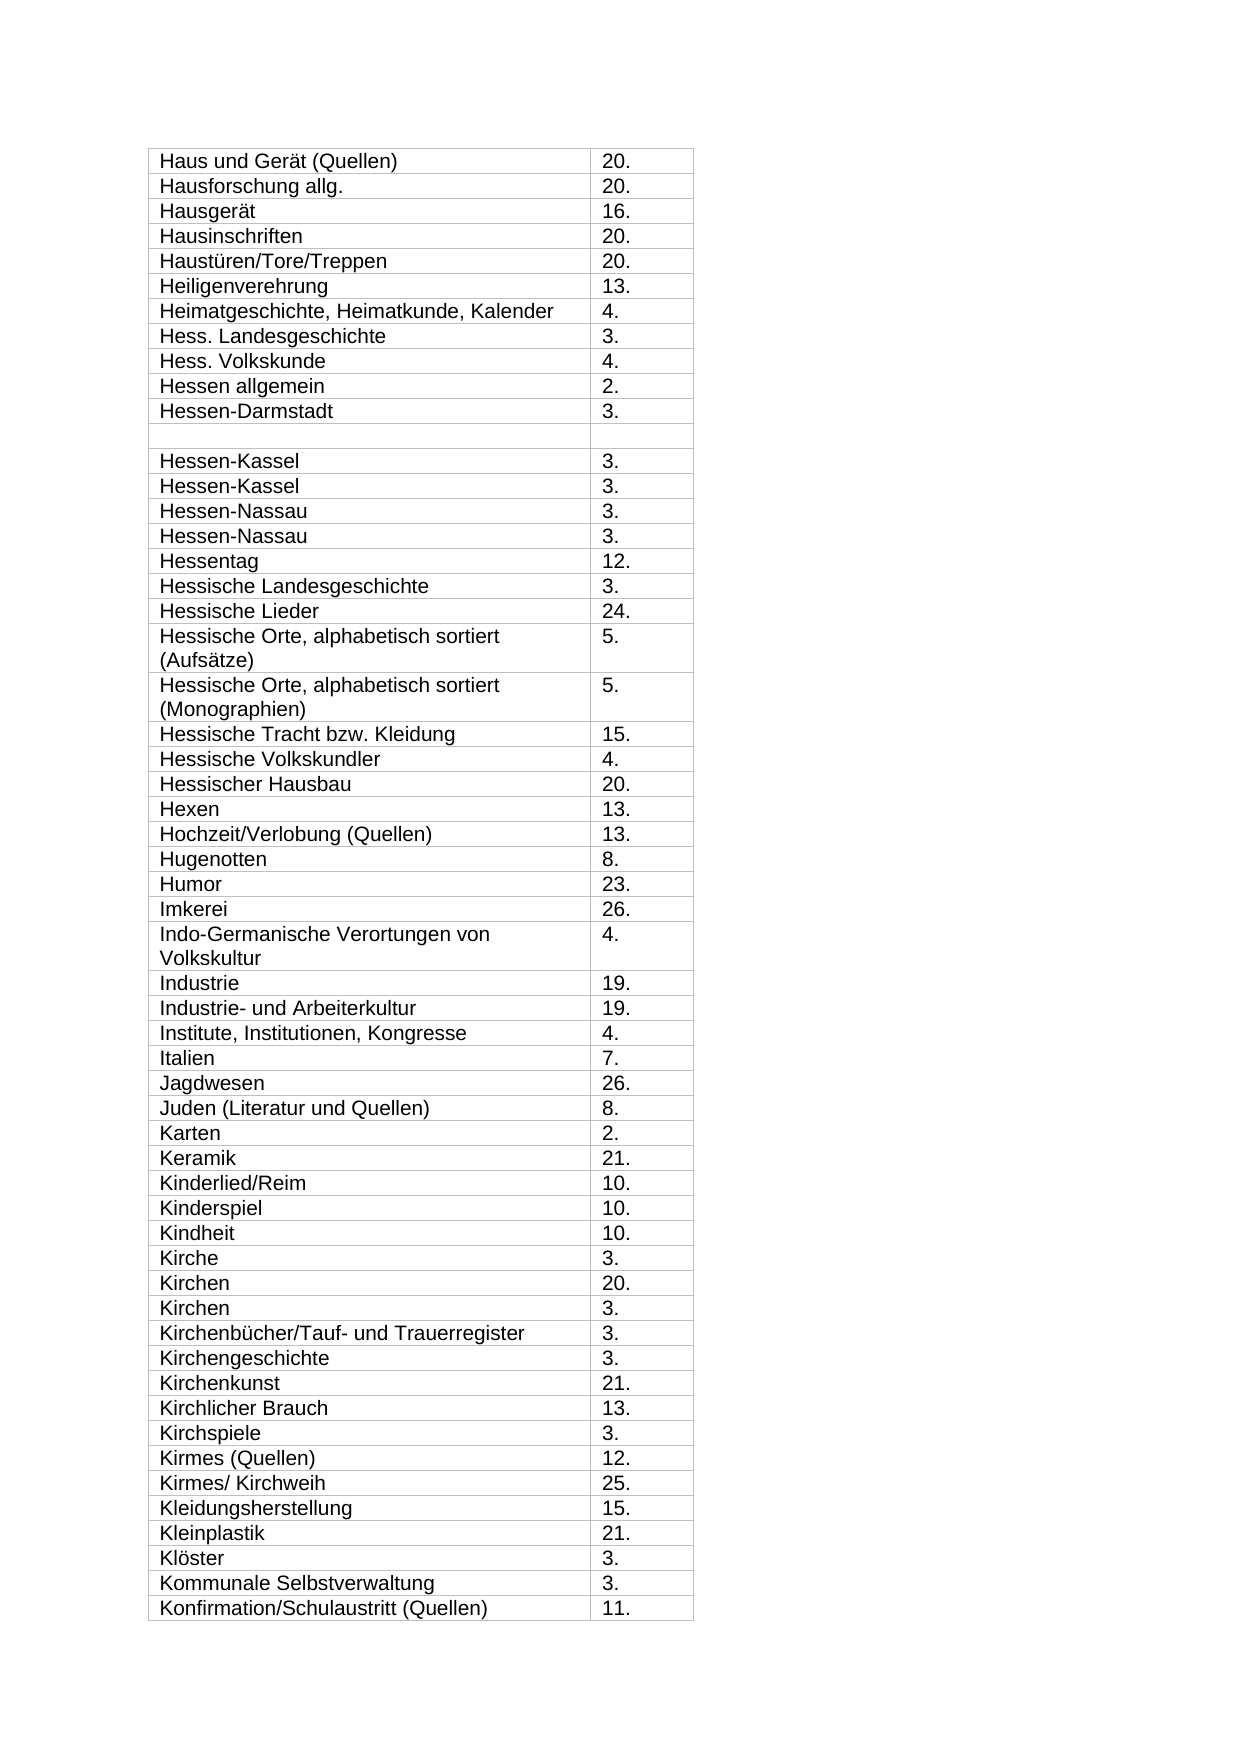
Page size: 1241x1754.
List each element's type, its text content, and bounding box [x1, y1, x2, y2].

table_cell 10. [591, 1221, 693, 1244]
table_cell 20. [591, 174, 693, 198]
table_cell 13. [591, 1396, 693, 1419]
table_cell 4. [591, 299, 693, 323]
table_cell 4. [591, 747, 693, 771]
table_cell [591, 424, 693, 448]
table_cell Hessische Volkskundler [149, 747, 590, 771]
table_cell 26. [591, 897, 693, 921]
table_cell Hessische Orte, alphabetisch sortiert (Monographien) [149, 673, 590, 721]
table_cell 21. [591, 1146, 693, 1169]
table_cell Kirchspiele [149, 1421, 590, 1444]
table_cell 13. [591, 822, 693, 846]
table_cell Hessen-Kassel [149, 474, 590, 498]
table_cell 23. [591, 872, 693, 896]
table_cell Karten [149, 1121, 590, 1144]
table_cell 26. [591, 1071, 693, 1094]
table_cell 3. [591, 574, 693, 598]
table_cell Hess. Volkskunde [149, 349, 590, 373]
table_cell Indo-Germanische Verortungen von Volkskultur [149, 922, 590, 969]
table_cell Heimatgeschichte, Heimatkunde, Kalender [149, 299, 590, 323]
table_cell 3. [591, 1546, 693, 1569]
table_cell 2. [591, 374, 693, 398]
table_cell Hessische Lieder [149, 599, 590, 623]
table_cell 3. [591, 499, 693, 523]
table_cell Kinderspiel [149, 1196, 590, 1219]
table_cell 20. [591, 772, 693, 796]
table_cell Kirchenbücher/Tauf- und Trauerregister [149, 1321, 590, 1344]
table_cell 4. [591, 1021, 693, 1044]
table_cell Hessen-Nassau [149, 499, 590, 523]
table_cell 3. [591, 324, 693, 348]
table_cell Industrie [149, 971, 590, 994]
table_cell Jagdwesen [149, 1071, 590, 1094]
table_cell Hugenotten [149, 847, 590, 871]
table_cell 3. [591, 1346, 693, 1369]
table_cell 8. [591, 1096, 693, 1119]
table_cell 19. [591, 996, 693, 1019]
table_cell Kirmes/ Kirchweih [149, 1471, 590, 1494]
table_cell 24. [591, 599, 693, 623]
table_cell Italien [149, 1046, 590, 1069]
table_cell Kirche [149, 1246, 590, 1269]
table_cell Kirchengeschichte [149, 1346, 590, 1369]
table_cell 20. [591, 149, 693, 173]
table_cell 25. [591, 1471, 693, 1494]
table_cell Humor [149, 872, 590, 896]
table_cell Konfirmation/Schulaustritt (Quellen) [149, 1596, 590, 1619]
table_cell 19. [591, 971, 693, 994]
table_cell Kirchlicher Brauch [149, 1396, 590, 1419]
table_cell Kirmes (Quellen) [149, 1446, 590, 1469]
table_cell Haus und Gerät (Quellen) [149, 149, 590, 173]
table_cell 7. [591, 1046, 693, 1069]
table_cell Juden (Literatur und Quellen) [149, 1096, 590, 1119]
table_cell [149, 424, 590, 448]
table_cell Kirchen [149, 1271, 590, 1294]
table_cell 3. [591, 449, 693, 473]
table_cell Hexen [149, 797, 590, 821]
table_cell 20. [591, 249, 693, 273]
table_cell 5. [591, 624, 693, 672]
table_cell Kinderlied/Reim [149, 1171, 590, 1194]
table_cell Hess. Landesgeschichte [149, 324, 590, 348]
table_cell 13. [591, 274, 693, 298]
table_cell 8. [591, 847, 693, 871]
table_cell Hessen-Nassau [149, 524, 590, 548]
table_cell 21. [591, 1521, 693, 1544]
table_cell Keramik [149, 1146, 590, 1169]
table_cell 10. [591, 1196, 693, 1219]
table_cell Hausforschung allg. [149, 174, 590, 198]
table_cell Hessische Landesgeschichte [149, 574, 590, 598]
table_cell 3. [591, 1246, 693, 1269]
table_cell Kommunale Selbstverwaltung [149, 1571, 590, 1594]
table_cell 13. [591, 797, 693, 821]
table_cell Haustüren/Tore/Treppen [149, 249, 590, 273]
table_cell Hessen-Kassel [149, 449, 590, 473]
table_cell Hessen-Darmstadt [149, 399, 590, 423]
table_cell Hausinschriften [149, 224, 590, 248]
table_cell 11. [591, 1596, 693, 1619]
table_cell Kirchenkunst [149, 1371, 590, 1394]
table_cell Imkerei [149, 897, 590, 921]
table_cell 10. [591, 1171, 693, 1194]
table_cell 3. [591, 474, 693, 498]
table_cell 12. [591, 1446, 693, 1469]
table_cell 4. [591, 349, 693, 373]
table_cell Hochzeit/Verlobung (Quellen) [149, 822, 590, 846]
table_cell Institute, Institutionen, Kongresse [149, 1021, 590, 1044]
table_cell 3. [591, 1321, 693, 1344]
table_cell Hessentag [149, 549, 590, 573]
table_cell 3. [591, 1571, 693, 1594]
table_cell Heiligenverehrung [149, 274, 590, 298]
table_cell 2. [591, 1121, 693, 1144]
table_cell Hessische Orte, alphabetisch sortiert (Aufsätze) [149, 624, 590, 672]
table_cell Klöster [149, 1546, 590, 1569]
table_cell Hausgerät [149, 199, 590, 223]
table_cell 20. [591, 1271, 693, 1294]
table_cell 3. [591, 1296, 693, 1319]
table_cell 5. [591, 673, 693, 721]
table_cell Kleinplastik [149, 1521, 590, 1544]
table_cell Hessischer Hausbau [149, 772, 590, 796]
table_cell 4. [591, 922, 693, 969]
table_cell 12. [591, 549, 693, 573]
table_cell 15. [591, 1496, 693, 1519]
table_cell Kirchen [149, 1296, 590, 1319]
table_cell 20. [591, 224, 693, 248]
table_cell 21. [591, 1371, 693, 1394]
table_cell Hessische Tracht bzw. Kleidung [149, 722, 590, 746]
table_cell 3. [591, 399, 693, 423]
table_cell 16. [591, 199, 693, 223]
table_cell 3. [591, 1421, 693, 1444]
table_cell Kleidungsherstellung [149, 1496, 590, 1519]
table_cell Hessen allgemein [149, 374, 590, 398]
table_cell 15. [591, 722, 693, 746]
table_cell Kindheit [149, 1221, 590, 1244]
table_cell Industrie- und Arbeiterkultur [149, 996, 590, 1019]
table_cell 3. [591, 524, 693, 548]
